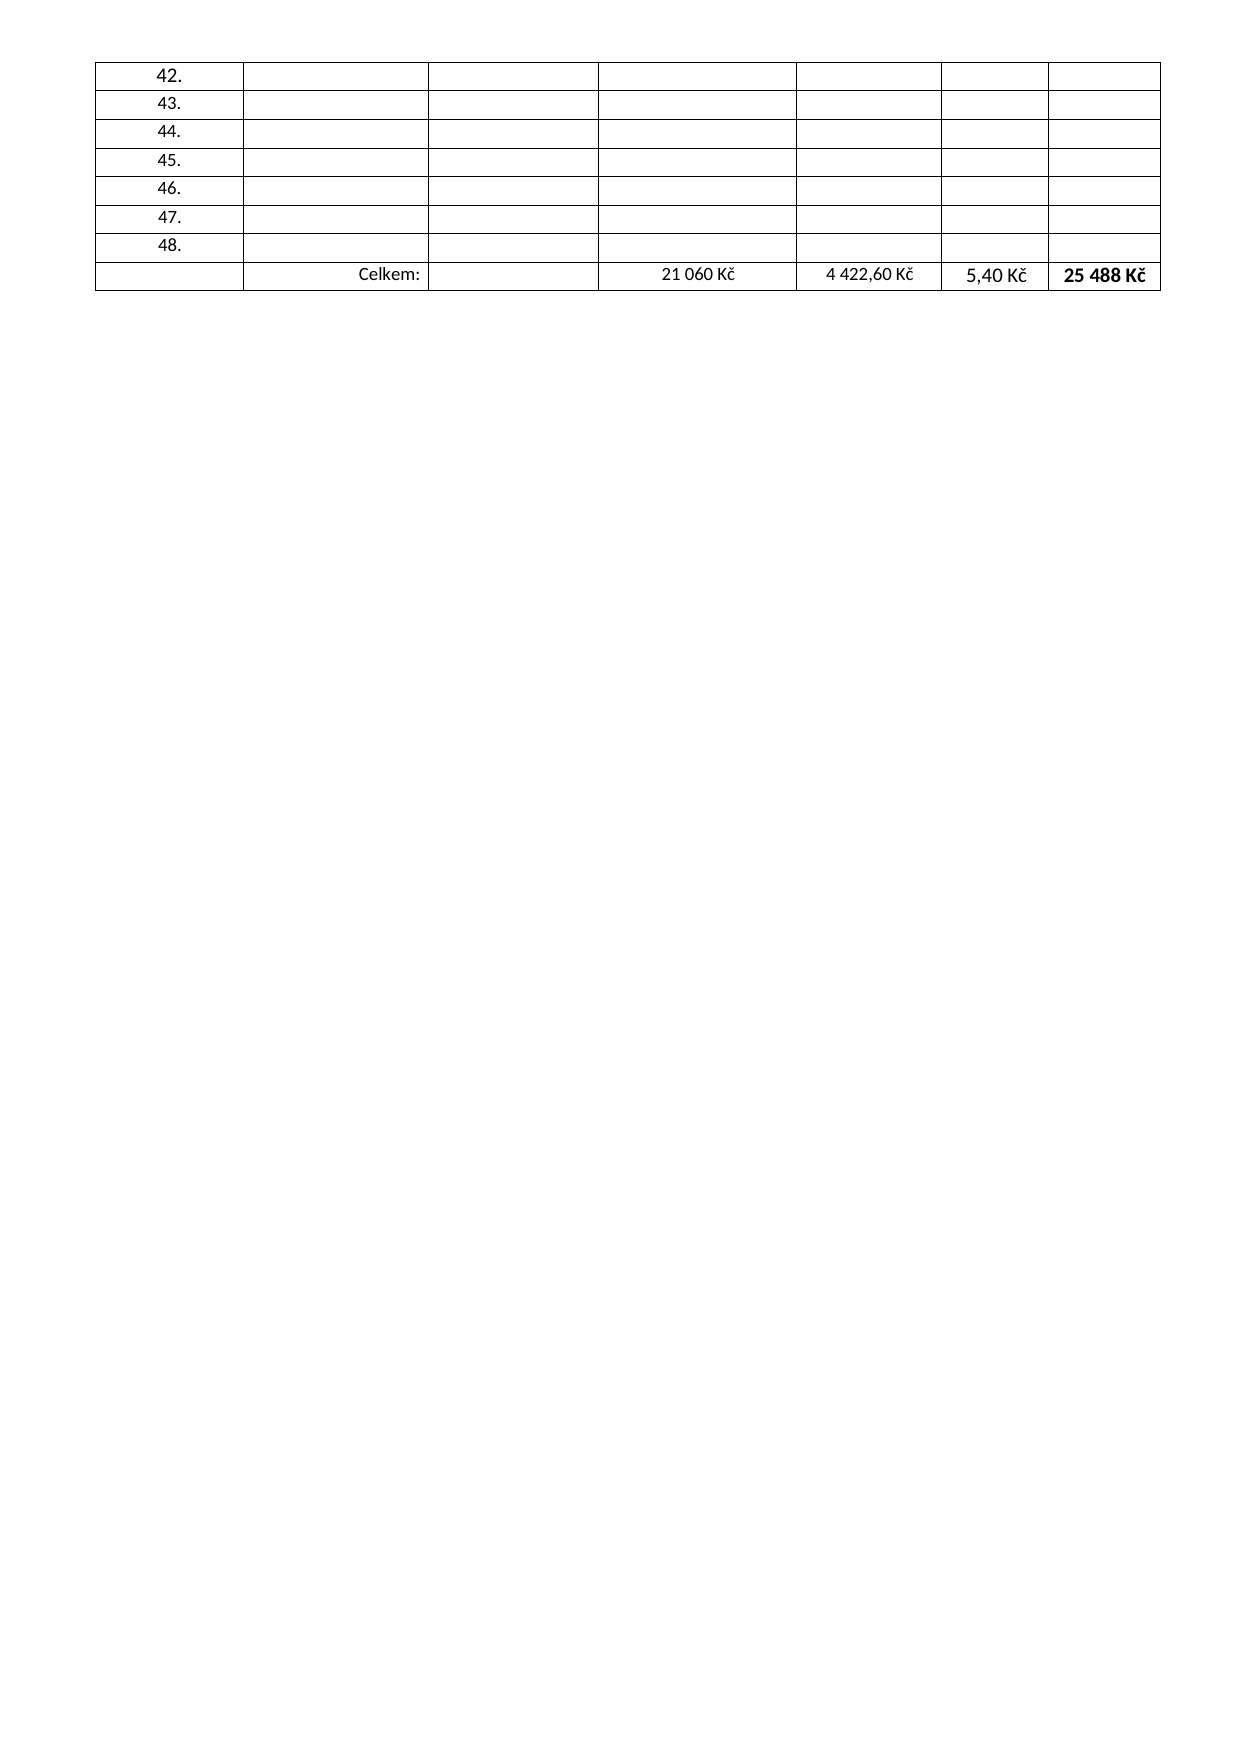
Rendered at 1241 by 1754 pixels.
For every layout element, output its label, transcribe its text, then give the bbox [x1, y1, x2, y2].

table_cell [797, 63, 941, 90]
table_cell [429, 263, 598, 290]
table_cell [599, 91, 796, 119]
table_cell [429, 120, 598, 147]
table_cell [429, 234, 598, 262]
table_cell [244, 63, 428, 90]
table_cell [429, 177, 598, 204]
table_cell [244, 206, 428, 233]
table_cell 42. [96, 63, 243, 90]
table_cell 21 060 Kč [599, 263, 796, 290]
table_cell [942, 63, 1048, 90]
table_cell [1049, 206, 1160, 233]
table_cell [1049, 234, 1160, 262]
table_cell [244, 149, 428, 176]
table_cell [942, 91, 1048, 119]
table_cell [244, 120, 428, 147]
table_cell [429, 206, 598, 233]
table_cell [942, 206, 1048, 233]
table_cell [599, 234, 796, 262]
table_cell [797, 91, 941, 119]
table_cell [797, 177, 941, 204]
table_cell 46. [96, 177, 243, 204]
table_cell 47. [96, 206, 243, 233]
table_cell [599, 120, 796, 147]
table_cell [599, 63, 796, 90]
table_cell [797, 234, 941, 262]
table_cell [429, 63, 598, 90]
table_cell [797, 206, 941, 233]
table_cell [1049, 149, 1160, 176]
table_cell 5,40 Kč [942, 263, 1048, 290]
table_cell [599, 177, 796, 204]
table_cell 25 488 Kč [1049, 263, 1160, 290]
table_cell [942, 234, 1048, 262]
table_cell [1049, 120, 1160, 147]
table_cell [429, 91, 598, 119]
table_cell [942, 177, 1048, 204]
table_cell [797, 120, 941, 147]
table_cell [429, 149, 598, 176]
table_cell [96, 263, 243, 290]
table_cell [942, 149, 1048, 176]
table_cell Celkem: [244, 263, 428, 290]
table_cell 45. [96, 149, 243, 176]
table_cell [797, 149, 941, 176]
table_cell [244, 234, 428, 262]
table_cell [1049, 177, 1160, 204]
table_cell 4 422,60 Kč [797, 263, 941, 290]
table_cell 48. [96, 234, 243, 262]
table_cell [942, 120, 1048, 147]
table_cell [1049, 63, 1160, 90]
table_cell [244, 91, 428, 119]
table_cell [599, 149, 796, 176]
table_cell [1049, 91, 1160, 119]
table_cell 43. [96, 91, 243, 119]
table_cell 44. [96, 120, 243, 147]
table_cell [599, 206, 796, 233]
table_cell [244, 177, 428, 204]
